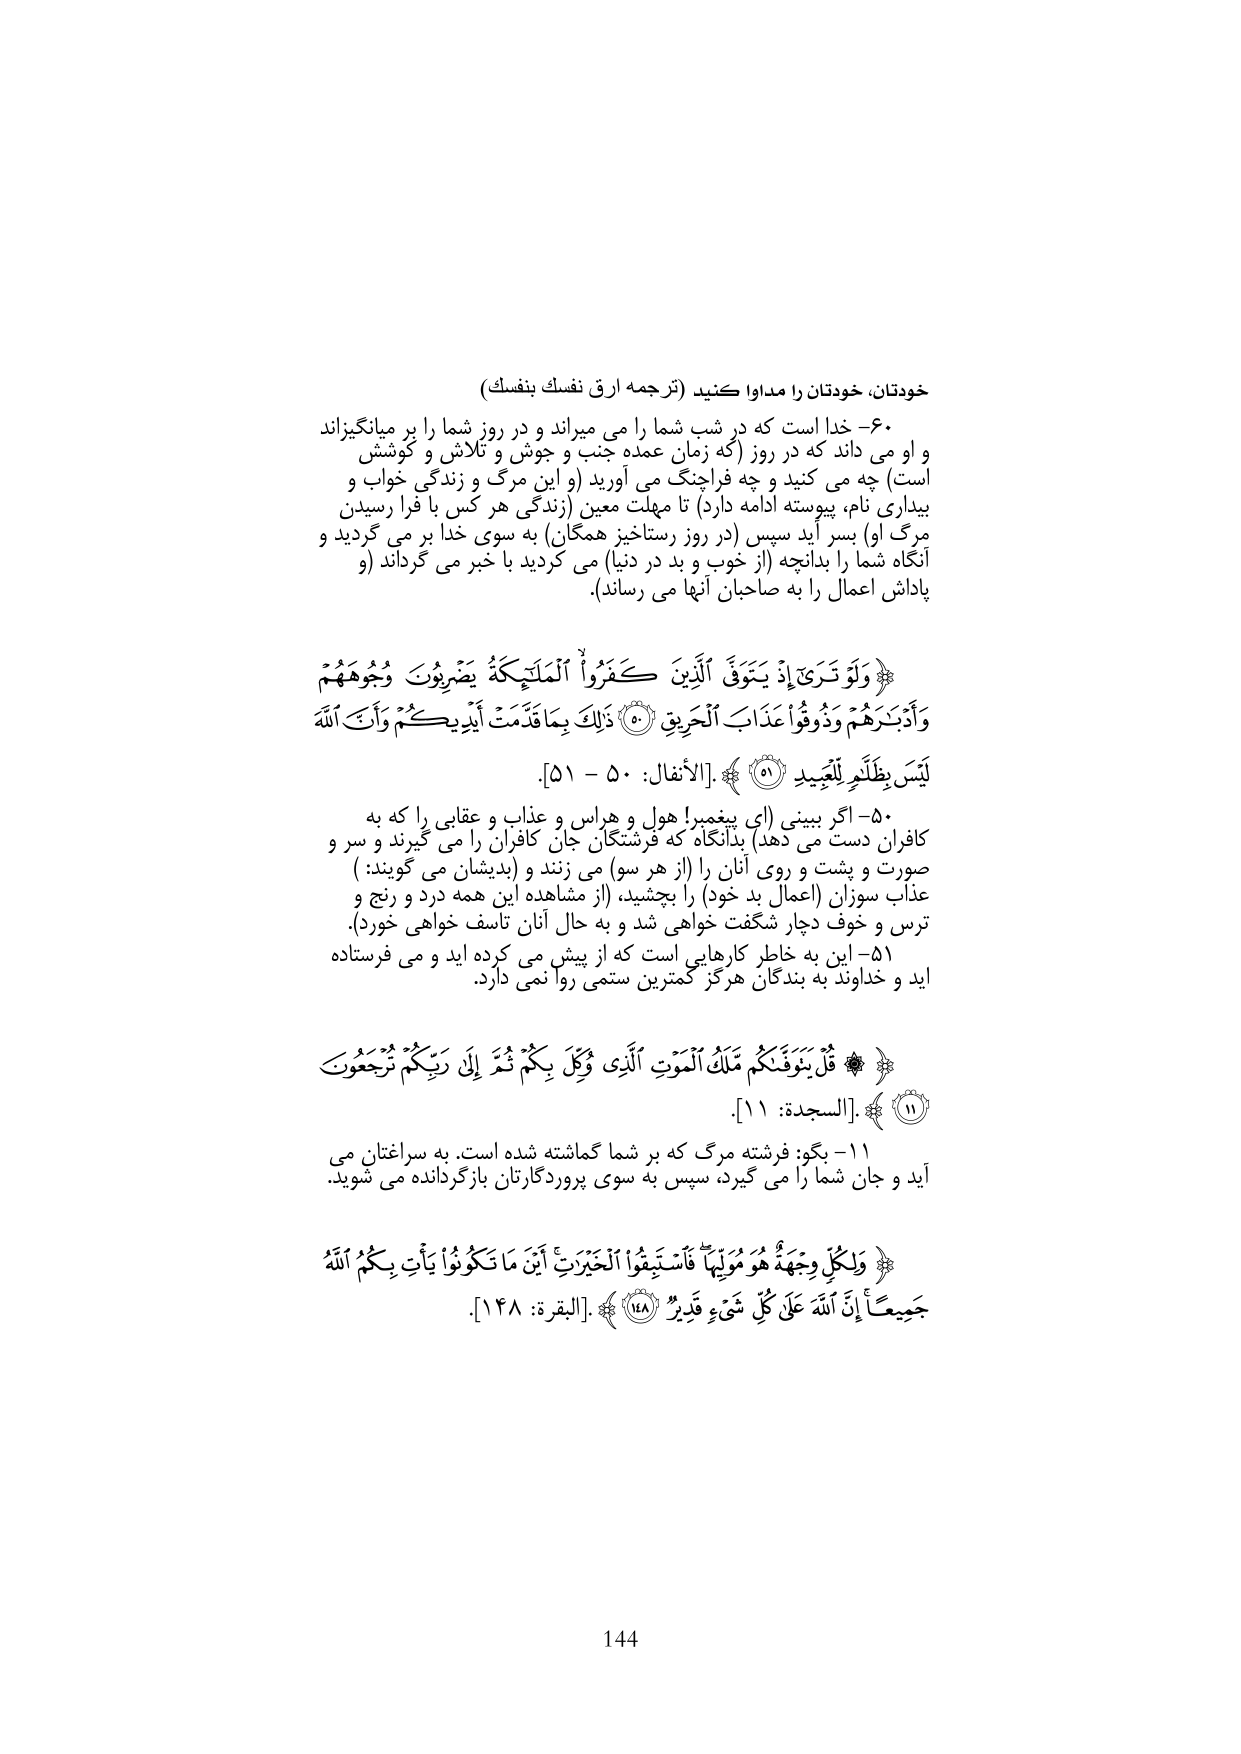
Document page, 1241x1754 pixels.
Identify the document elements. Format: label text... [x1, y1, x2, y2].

text 60- خدا است كه در شب شما را مي ميراند و در روز شما را بر ميانگيزاند و او مي داند كه در روز (كه زمان عمده جنب و جوش و تلاش و كوشش است) چه مي كنيد و چه فراچنگ مي آوريد (و اين مرگ و زندگي خواب و بيداري نام، پيوسته ادامه دارد) تا مهلت معين (زندگي هر كس با فرا رسيدن مرگ او) بسر آيد سپس (در روز رستاخيز همگان) به سوي خدا بر مي گرديد و آنگاه شما را بدانچه (از خوب و بد در دنيا) مي كرديد با خبر مي گرداند (و پاداش اعمال را به صاحبان آنها مي رساند). [311, 413, 929, 605]
text ﮋ ﮯ ﮰ ﮱ ﯓ ﯔ ﯕﯖ ﯗ ﯘ ﯙ ﯚ ﯛ ﯜ ﯝ ﯞ ﯟ ﯠ ﯡ ﯢ ﯣ ﯤ ﯥ ﯦ ﯧ ﯨ ﮊ .[الأنفال: ٥٠ - ٥١]. [311, 639, 929, 802]
text 50- اگر ببيني (اي پيغمبر! هول و هراس و عذاب و عقابي را كه به كافران دست مي دهد) بدانگاه كه فرشتگان جان كافران را مي گيرند و سر و صورت و پشت و روي آنان را (از هر سو) مي زنند و (بديشان مي گويند: ) عذاب سوزان (اعمال بد خود) را بچشيد، (از مشاهده اين همه درد و رنج و ترس و خوف دچار شگفت خواهي شد و به حال آنان تاسف خواهي خورد). [311, 802, 929, 939]
text ﮋ ﯻ ﯼ ﯽ ﯾ ﯿ ﰀ ﰁ ﰂ ﰃ ﰄ ﰅ ﰆ ﰇ ﮊ .[السجدة: ١١]. [311, 1028, 929, 1136]
text 51- اين به خاطر كارهايي است كه از پيش مي كرده ايد و مي فرستاده ايد و خداوند به بندگان هرگز كمترين ستمي روا نمي دارد. [311, 939, 929, 994]
text ﮋ ﭪ ﭫ ﭬ ﭭﭮ ﭯ ﭰﭱ ﭲ ﭳ ﭴ ﭵ ﭶ ﭷ ﭸﭹ ﭺ ﭻ ﭼ ﭽ ﭾ ﭿ ﮀ ﮊ .[البقرة: ١٤٨]. [311, 1227, 929, 1335]
text 11- بگو: فرشته مرگ كه بر شما گماشته شده است. به سراغتان مي آيد و جان شما را مي گيرد، سپس به سوي پروردگارتان بازگردانده مي شويد. [311, 1136, 929, 1193]
